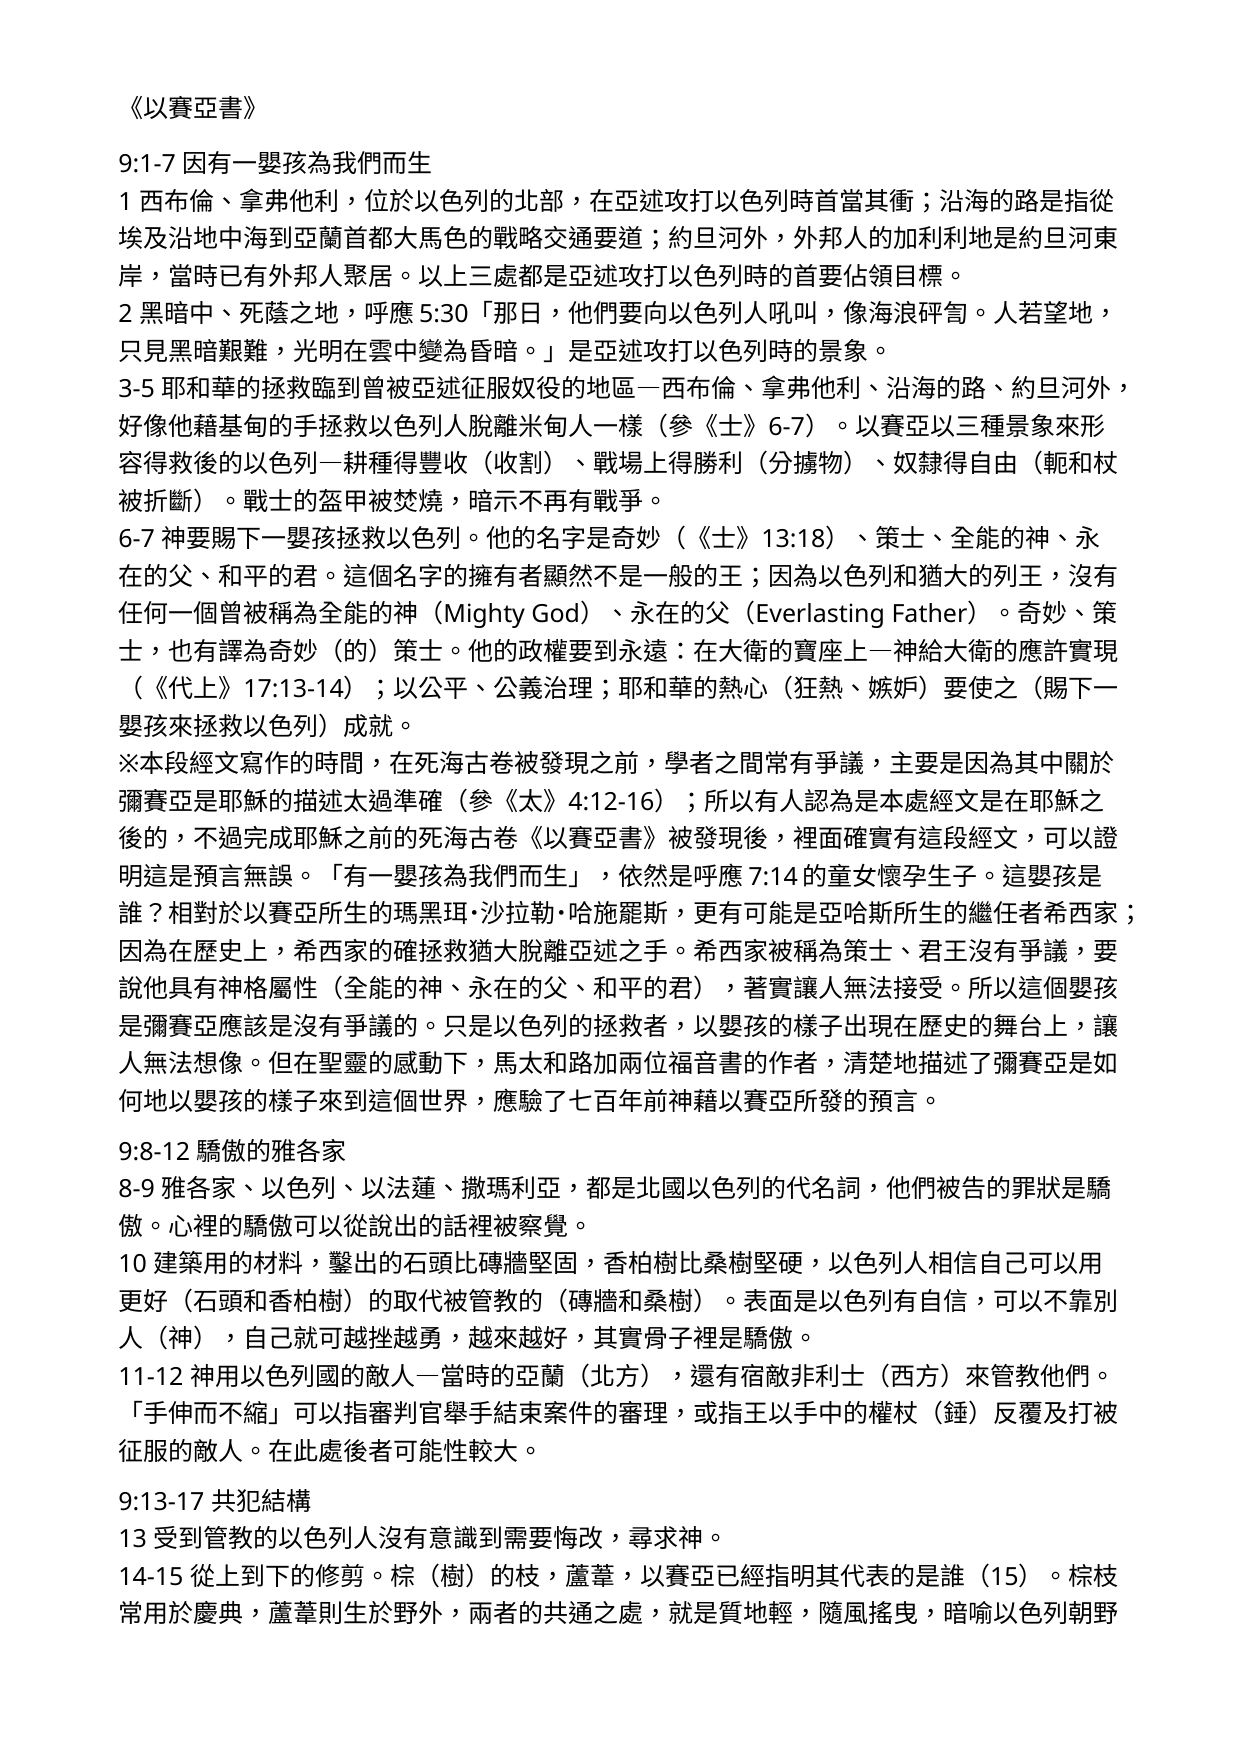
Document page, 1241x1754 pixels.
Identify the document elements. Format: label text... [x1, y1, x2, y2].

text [118, 1480, 1122, 1630]
text 9:1-7 因有一嬰孩為我們而生 1 西布倫、拿弗他利，位於以色列的北部，在亞述攻打以色列時首當其衝；沿海的路是指從埃及沿地中海到亞蘭首都大馬色的戰略交通要道；約旦河外，外邦人的加利利地是約旦河東岸，當時已有外邦人聚居。以上三處都是亞述攻打以色列時的首要佔領目標。 2 黑暗中、死蔭之地，呼應5:30「那日，他們要向以色列人吼叫，像海浪砰訇。人若望地，只見黑暗艱難，光明在雲中變為昏暗。」是亞述攻打以色列時的景象。 3-5 耶和華的拯救臨到曾被亞述征服奴役的地區—西布倫、拿弗他利、沿海的路、約旦河外，好像他藉基甸的手拯救以色列人脫離米甸人一樣（參《士》6-7）。以賽亞以三種景象來形容得救後的以色列—耕種得豐收（收割）、戰場上得勝利（分擄物）、奴隸得自由（軛和杖被折斷）。戰士的盔甲被焚燒，暗示不再有戰爭。 6-7 神要賜下一嬰孩拯救以色列。他的名字是奇妙（《士》13:18）、策士、全能的神、永在的父、和平的君。這個名字的擁有者顯然不是一般的王；因為以色列和猶大的列王，沒有任何一個曾被稱為全能的神（Mighty God）、永在的父（Everlasting Father）。奇妙、策士，也有譯為奇妙（的）策士。他的政權要到永遠：在大衛的寶座上—神給大衛的應許實現（《代上》17:13-14）；以公平、公義治理；耶和華的熱心（狂熱、嫉妒）要使之（賜下一嬰孩來拯救以色列）成就。 ※本段經文寫作的時間，在死海古卷被發現之前，學者之間常有爭議，主要是因為其中關於彌賽亞是耶穌的描述太過準確（參《太》4:12-16）；所以有人認為是本處經文是在耶穌之後的，不過完成耶穌之前的死海古卷《以賽亞書》被發現後，裡面確實有這段經文，可以證明這是預言無誤。「有一嬰孩為我們而生」，依然是呼應7:14的童女懷孕生子。這嬰孩是誰？相對於以賽亞所生的瑪黑珥˙沙拉勒˙哈施罷斯，更有可能是亞哈斯所生的繼任者希西家；因為在歷史上，希西家的確拯救猶大脫離亞述之手。希西家被稱為策士、君王沒有爭議，要說他具有神格屬性（全能的神、永在的父、和平的君），著實讓人無法接受。所以這個嬰孩是彌賽亞應該是沒有爭議的。只是以色列的拯救者，以嬰孩的樣子出現在歷史的舞台上，讓人無法想像。但在聖靈的感動下，馬太和路加兩位福音書的作者，清楚地描述了彌賽亞是如何地以嬰孩的樣子來到這個世界，應驗了七百年前神藉以賽亞所發的預言。 [118, 143, 1122, 1118]
text 9:8-12 驕傲的雅各家 8-9 雅各家、以色列、以法蓮、撒瑪利亞，都是北國以色列的代名詞，他們被告的罪狀是驕傲。心裡的驕傲可以從說出的話裡被察覺。 10 建築用的材料，鑿出的石頭比磚牆堅固，香柏樹比桑樹堅硬，以色列人相信自己可以用更好（石頭和香柏樹）的取代被管教的（磚牆和桑樹）。表面是以色列有自信，可以不靠別人（神），自己就可越挫越勇，越來越好，其實骨子裡是驕傲。 11-12 神用以色列國的敵人—當時的亞蘭（北方），還有宿敵非利士（西方）來管教他們。「手伸而不縮」可以指審判官舉手結束案件的審理，或指王以手中的權杖（錘）反覆及打被征服的敵人。在此處後者可能性較大。 [118, 1130, 1122, 1468]
